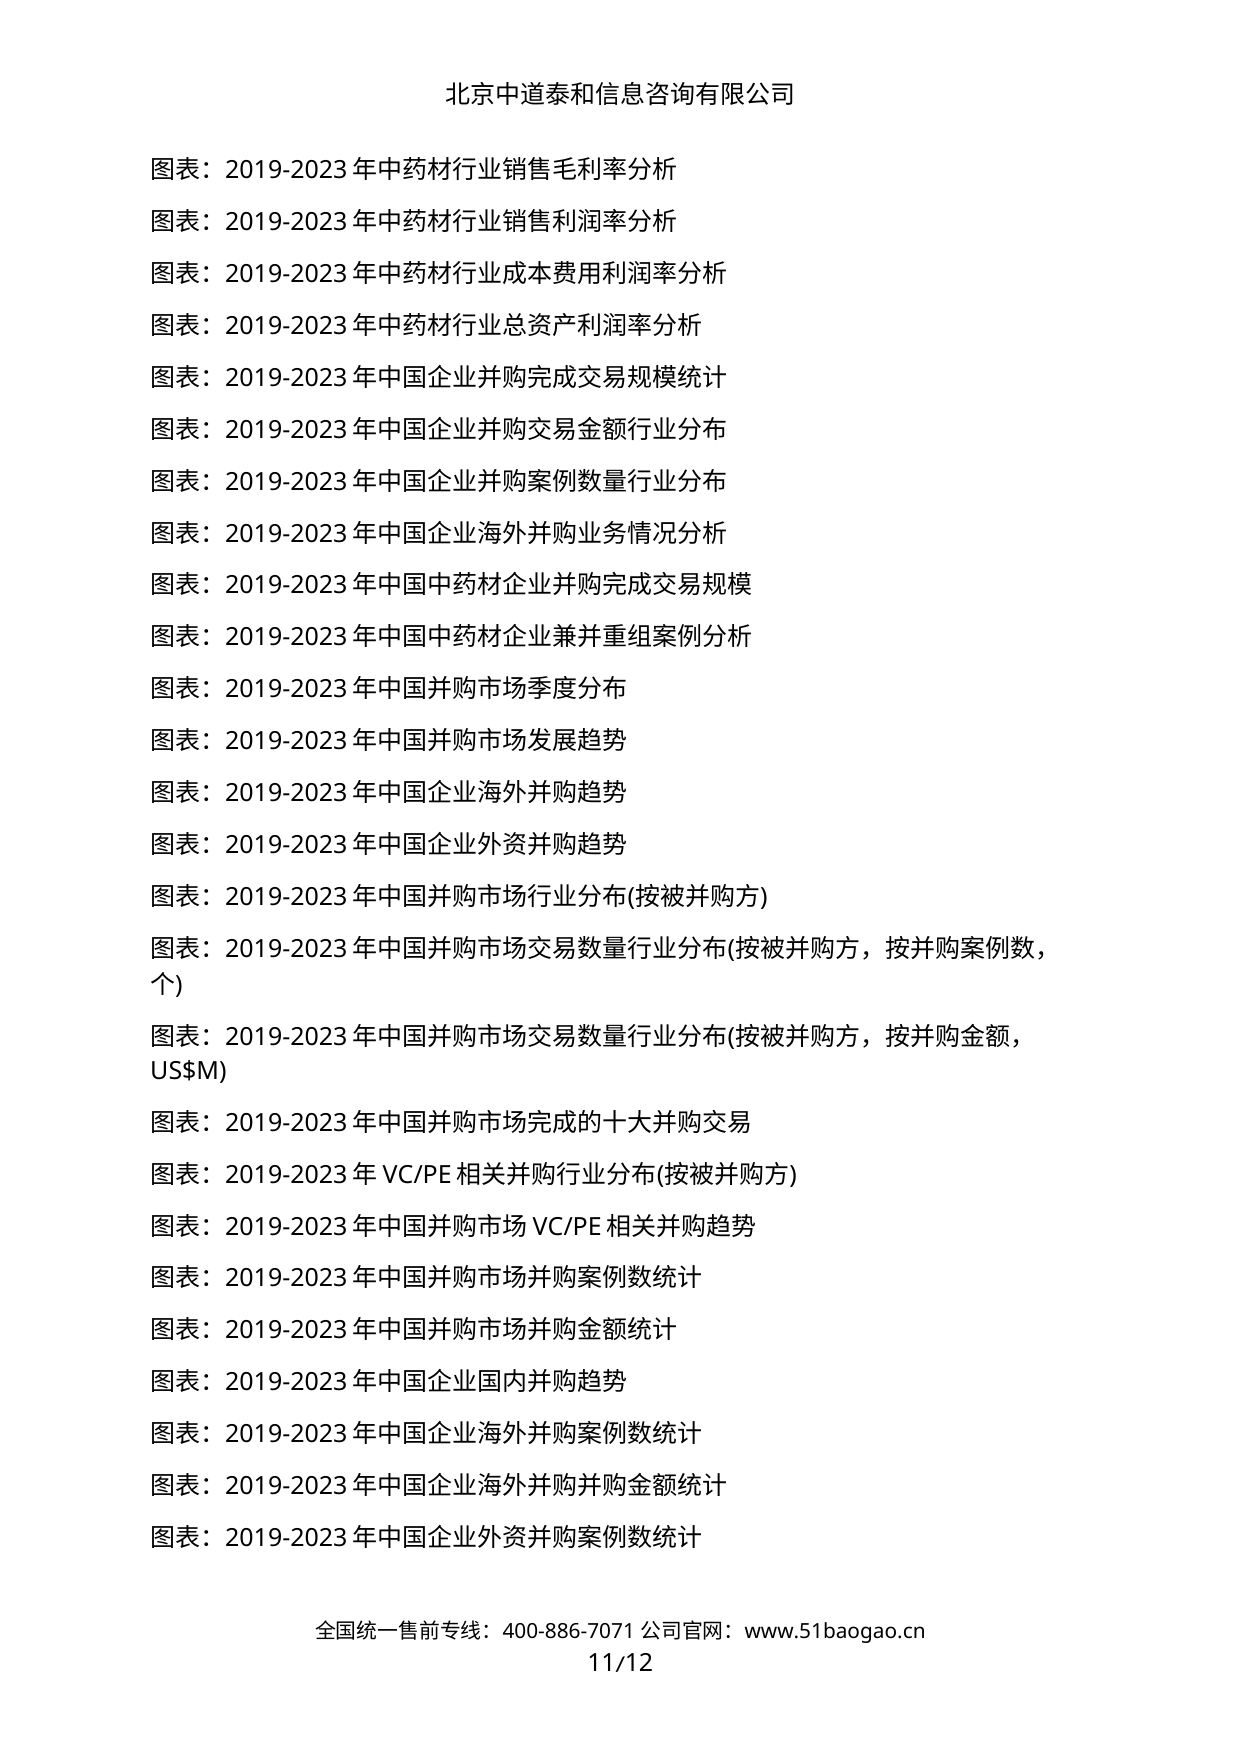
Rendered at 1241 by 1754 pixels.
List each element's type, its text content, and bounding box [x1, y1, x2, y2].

text 图表：2019-2023年中国中药材企业并购完成交易规模 [150, 565, 1090, 601]
text 图表：2019-2023年中药材行业总资产利润率分析 [150, 306, 1090, 342]
text 图表：2019-2023年中国并购市场行业分布(按被并购方) [150, 876, 1090, 912]
text 图表：2019-2023年中药材行业销售利润率分析 [150, 202, 1090, 238]
text 图表：2019-2023年VC/PE相关并购行业分布(按被并购方) [150, 1154, 1090, 1190]
text 图表：2019-2023年中国并购市场并购金额统计 [150, 1310, 1090, 1346]
text 图表：2019-2023年中国并购市场季度分布 [150, 669, 1090, 705]
text 图表：2019-2023年中国企业外资并购趋势 [150, 824, 1090, 861]
text 图表：2019-2023年中国并购市场完成的十大并购交易 [150, 1102, 1090, 1138]
text 图表：2019-2023年中国企业海外并购业务情况分析 [150, 513, 1090, 549]
text 图表：2019-2023年中国企业并购交易金额行业分布 [150, 409, 1090, 446]
text 图表：2019-2023年中国企业外资并购案例数统计 [150, 1517, 1090, 1553]
text 图表：2019-2023年中国企业海外并购案例数统计 [150, 1413, 1090, 1450]
text 图表：2019-2023年中国企业并购完成交易规模统计 [150, 357, 1090, 394]
text 图表：2019-2023年中药材行业销售毛利率分析 [150, 150, 1090, 186]
text 图表：2019-2023年中国并购市场发展趋势 [150, 721, 1090, 757]
text 图表：2019-2023年中国并购市场并购案例数统计 [150, 1258, 1090, 1294]
text 图表：2019-2023年中国企业并购案例数量行业分布 [150, 461, 1090, 497]
text 图表：2019-2023年中国并购市场交易数量行业分布(按被并购方，按并购金额，US$M) [150, 1016, 1090, 1087]
text 图表：2019-2023年中药材行业成本费用利润率分析 [150, 254, 1090, 290]
text 图表：2019-2023年中国企业海外并购并购金额统计 [150, 1465, 1090, 1502]
text 图表：2019-2023年中国并购市场VC/PE相关并购趋势 [150, 1206, 1090, 1242]
text 图表：2019-2023年中国中药材企业兼并重组案例分析 [150, 617, 1090, 653]
text 图表：2019-2023年中国并购市场交易数量行业分布(按被并购方，按并购案例数，个) [150, 928, 1090, 1001]
text 图表：2019-2023年中国企业海外并购趋势 [150, 772, 1090, 809]
text 图表：2019-2023年中国企业国内并购趋势 [150, 1362, 1090, 1398]
